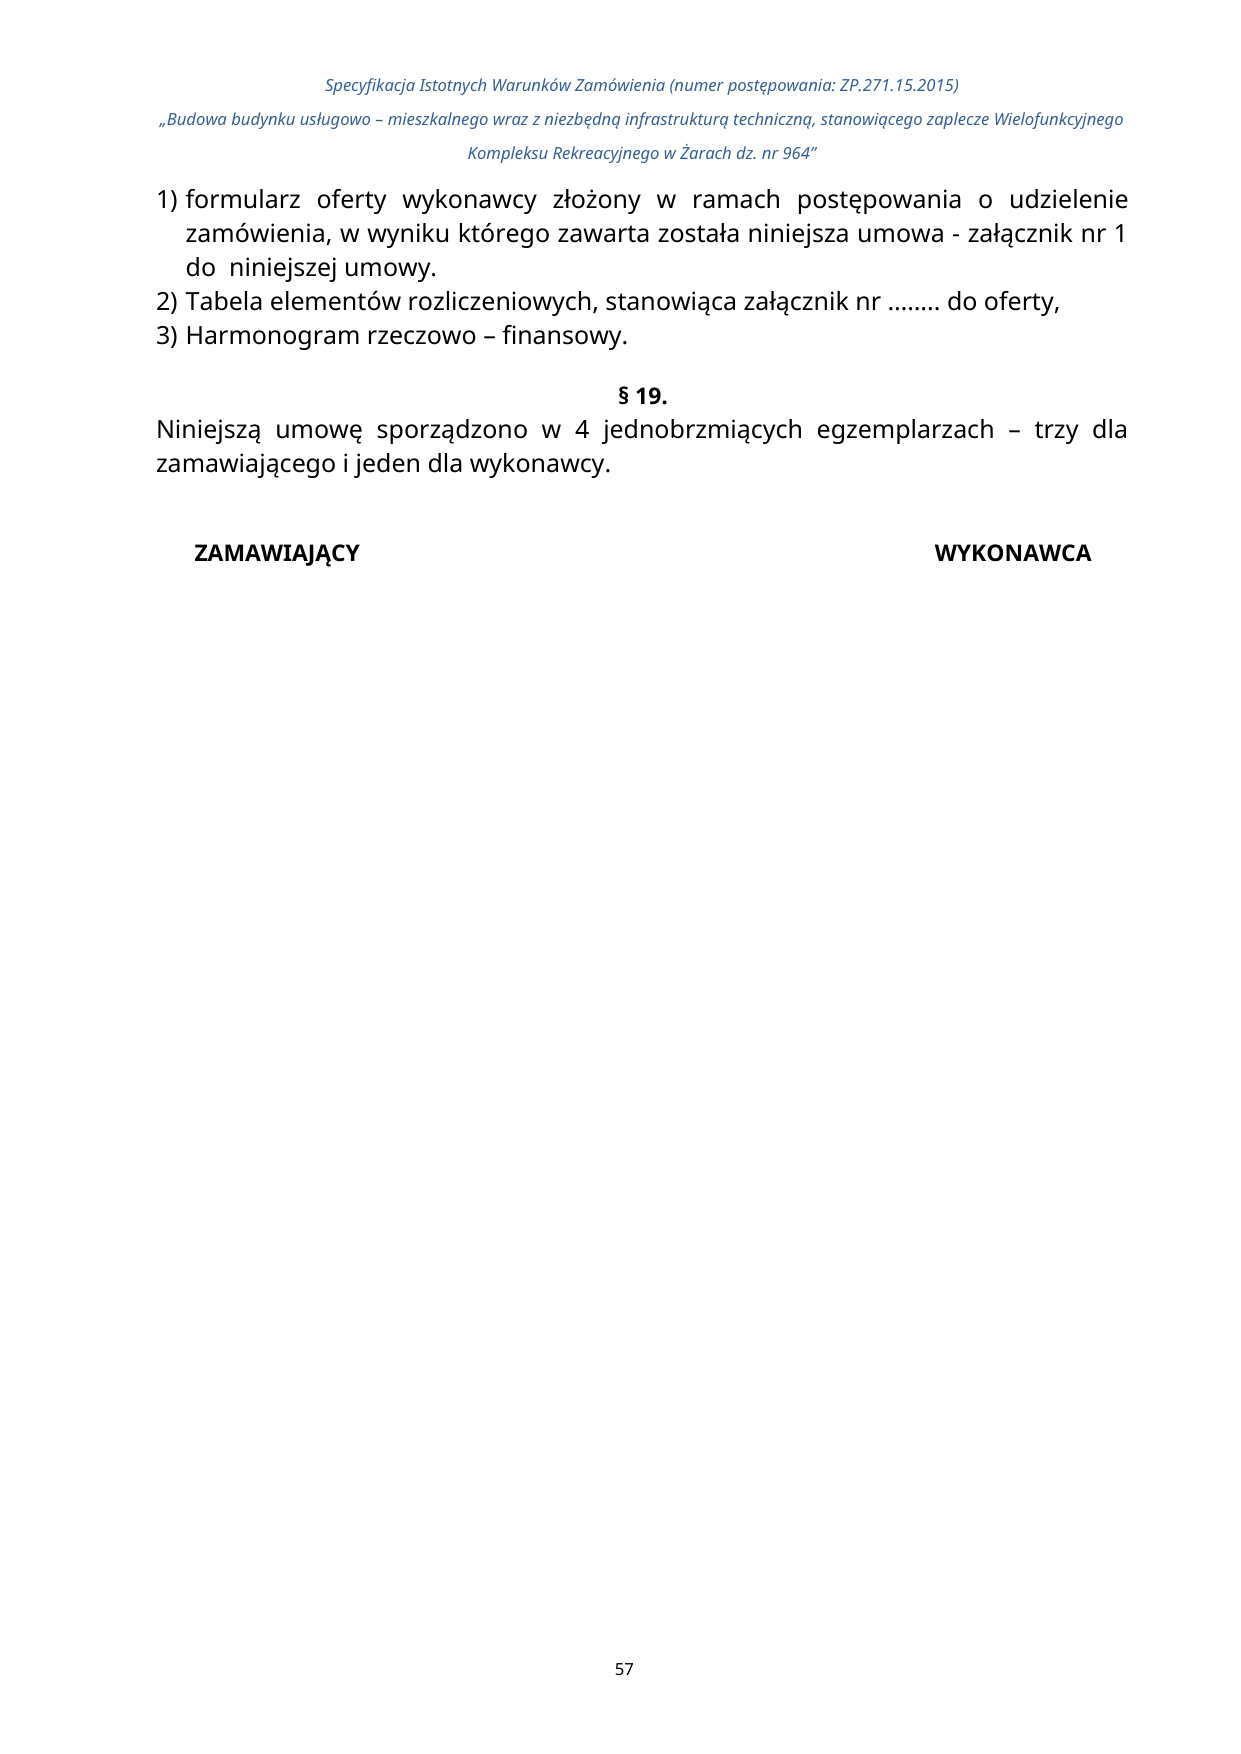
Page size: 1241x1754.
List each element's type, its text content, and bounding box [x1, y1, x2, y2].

list formularz oferty wykonawcy złożony w ramach postępowania o udzielenie zamówienia, w wyniku którego zawarta została niniejsza umowa - załącznik nr 1 do niniejszej umowy. [156, 181, 1130, 283]
text Niniejszą umowę sporządzono w 4 jednobrzmiących egzemplarzach – trzy dla zamawiającego i jeden dla wykonawcy. [156, 412, 1130, 480]
list Harmonogram rzeczowo – finansowy. [156, 317, 1130, 352]
subtitle ZAMAWIAJĄCY WYKONAWCA [156, 537, 1130, 568]
list Tabela elementów rozliczeniowych, stanowiąca załącznik nr …….. do oferty, [156, 283, 1130, 317]
text § 19. [156, 380, 1130, 412]
